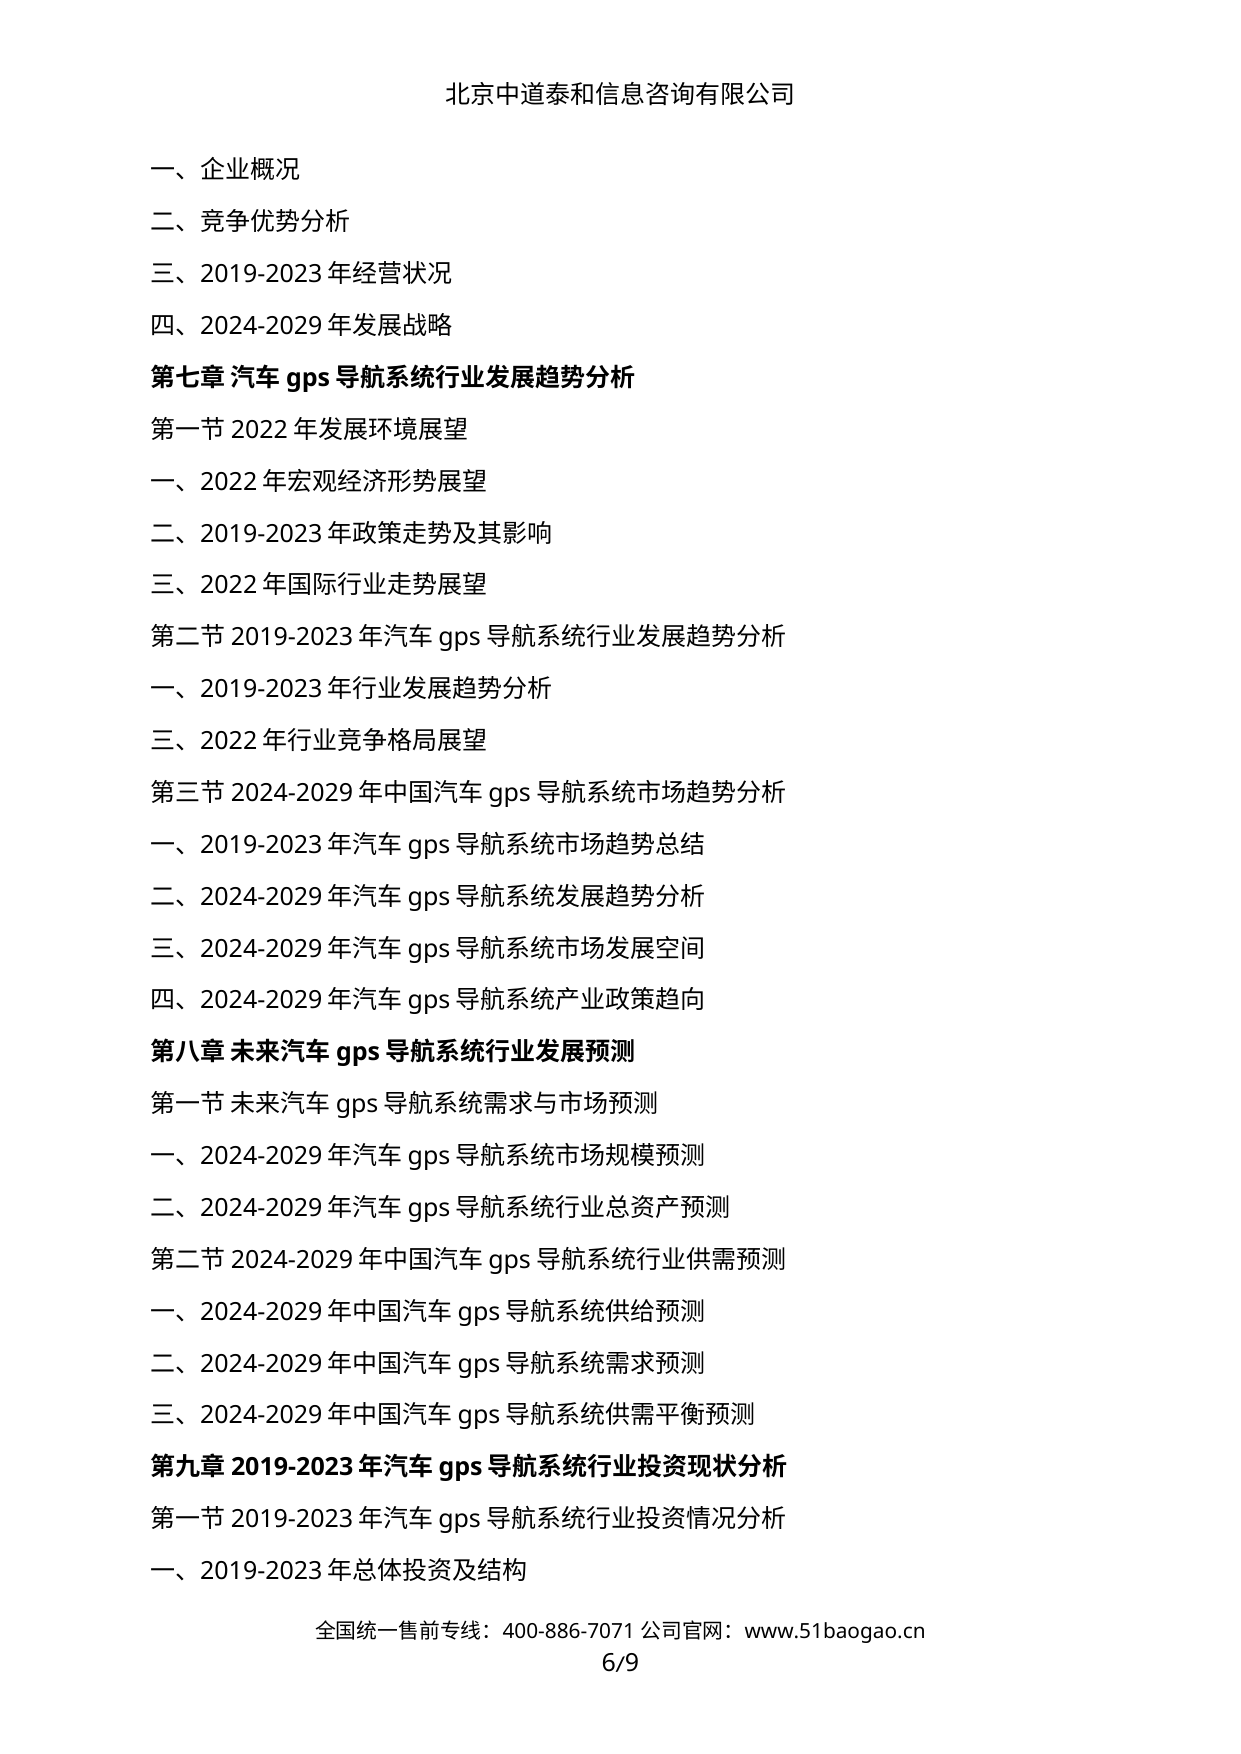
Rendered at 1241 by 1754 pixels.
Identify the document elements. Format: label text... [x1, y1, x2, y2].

text 第三节 2024-2029年中国汽车gps导航系统市场趋势分析 [150, 772, 1090, 809]
text 一、2019-2023年总体投资及结构 [150, 1551, 1090, 1587]
text 第九章 2019-2023年汽车gps导航系统行业投资现状分析 [150, 1447, 1090, 1483]
text 三、2022年行业竞争格局展望 [150, 721, 1090, 757]
text 二、2019-2023年政策走势及其影响 [150, 513, 1090, 549]
text 二、2024-2029年汽车gps导航系统行业总资产预测 [150, 1187, 1090, 1224]
text 四、2024-2029年汽车gps导航系统产业政策趋向 [150, 980, 1090, 1016]
text 一、2024-2029年中国汽车gps导航系统供给预测 [150, 1291, 1090, 1327]
text 三、2022年国际行业走势展望 [150, 565, 1090, 601]
text 二、竞争优势分析 [150, 202, 1090, 238]
text 一、2022年宏观经济形势展望 [150, 461, 1090, 497]
text 三、2024-2029年中国汽车gps导航系统供需平衡预测 [150, 1395, 1090, 1431]
text 三、2019-2023年经营状况 [150, 254, 1090, 290]
text 第七章 汽车gps导航系统行业发展趋势分析 [150, 357, 1090, 394]
text 四、2024-2029年发展战略 [150, 306, 1090, 342]
text 第一节 2022年发展环境展望 [150, 409, 1090, 446]
text 一、2024-2029年汽车gps导航系统市场规模预测 [150, 1136, 1090, 1172]
text 二、2024-2029年中国汽车gps导航系统需求预测 [150, 1343, 1090, 1379]
text 二、2024-2029年汽车gps导航系统发展趋势分析 [150, 876, 1090, 912]
text 一、2019-2023年汽车gps导航系统市场趋势总结 [150, 824, 1090, 861]
text 第八章 未来汽车gps导航系统行业发展预测 [150, 1032, 1090, 1068]
text 第二节 2024-2029年中国汽车gps导航系统行业供需预测 [150, 1239, 1090, 1276]
text 第一节 未来汽车gps导航系统需求与市场预测 [150, 1084, 1090, 1120]
text 第一节 2019-2023年汽车gps导航系统行业投资情况分析 [150, 1499, 1090, 1535]
text 三、2024-2029年汽车gps导航系统市场发展空间 [150, 928, 1090, 964]
text 一、企业概况 [150, 150, 1090, 186]
text 第二节 2019-2023年汽车gps导航系统行业发展趋势分析 [150, 617, 1090, 653]
text 一、2019-2023年行业发展趋势分析 [150, 669, 1090, 705]
